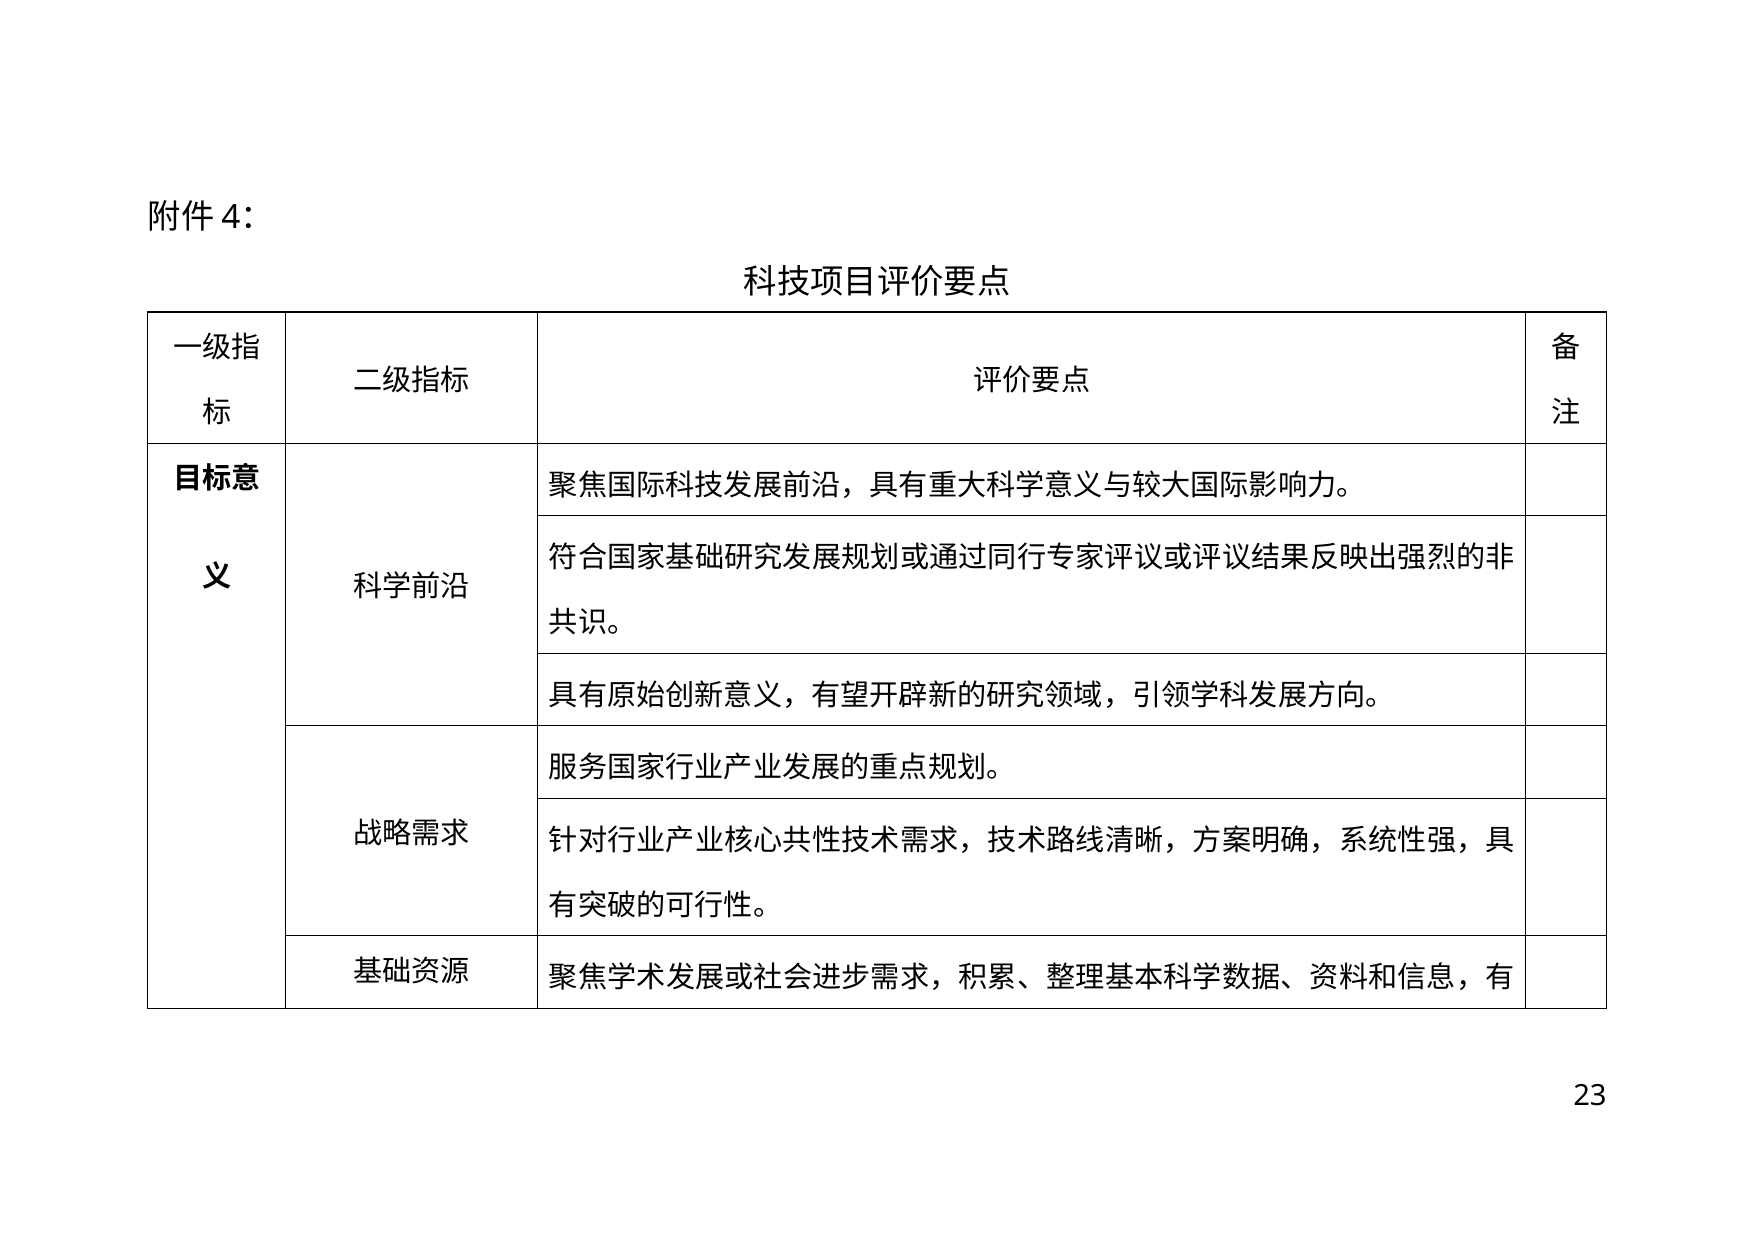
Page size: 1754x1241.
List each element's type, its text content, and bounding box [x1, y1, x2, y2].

table_cell 战略需求 [286, 726, 537, 935]
table_cell [1526, 726, 1606, 797]
table_cell 目标意义 [148, 444, 285, 1007]
text 科技项目评价要点 [148, 246, 1606, 311]
table_cell 符合国家基础研究发展规划或通过同行专家评议或评议结果反映出强烈的非共识。 [538, 516, 1525, 652]
table_header 二级指标 [286, 313, 537, 442]
table_header 评价要点 [538, 313, 1525, 442]
table_cell [1526, 799, 1606, 935]
table_cell 具有原始创新意义，有望开辟新的研究领域，引领学科发展方向。 [538, 654, 1525, 725]
table_cell 针对行业产业核心共性技术需求，技术路线清晰，方案明确，系统性强，具有突破的可行性。 [538, 799, 1525, 935]
table_header 备注 [1526, 313, 1606, 442]
text 附件4： [148, 181, 1606, 246]
table_cell 基础资源 [286, 936, 537, 1007]
table_cell 聚焦国际科技发展前沿，具有重大科学意义与较大国际影响力。 [538, 444, 1525, 515]
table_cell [538, 936, 1525, 1007]
table_cell 服务国家行业产业发展的重点规划。 [538, 726, 1525, 797]
table_cell [1526, 516, 1606, 652]
table_cell [1526, 936, 1606, 1007]
table_cell 科学前沿 [286, 444, 537, 725]
table_header 一级指标 [148, 313, 285, 442]
table_cell [1526, 444, 1606, 515]
table_cell [1526, 654, 1606, 725]
